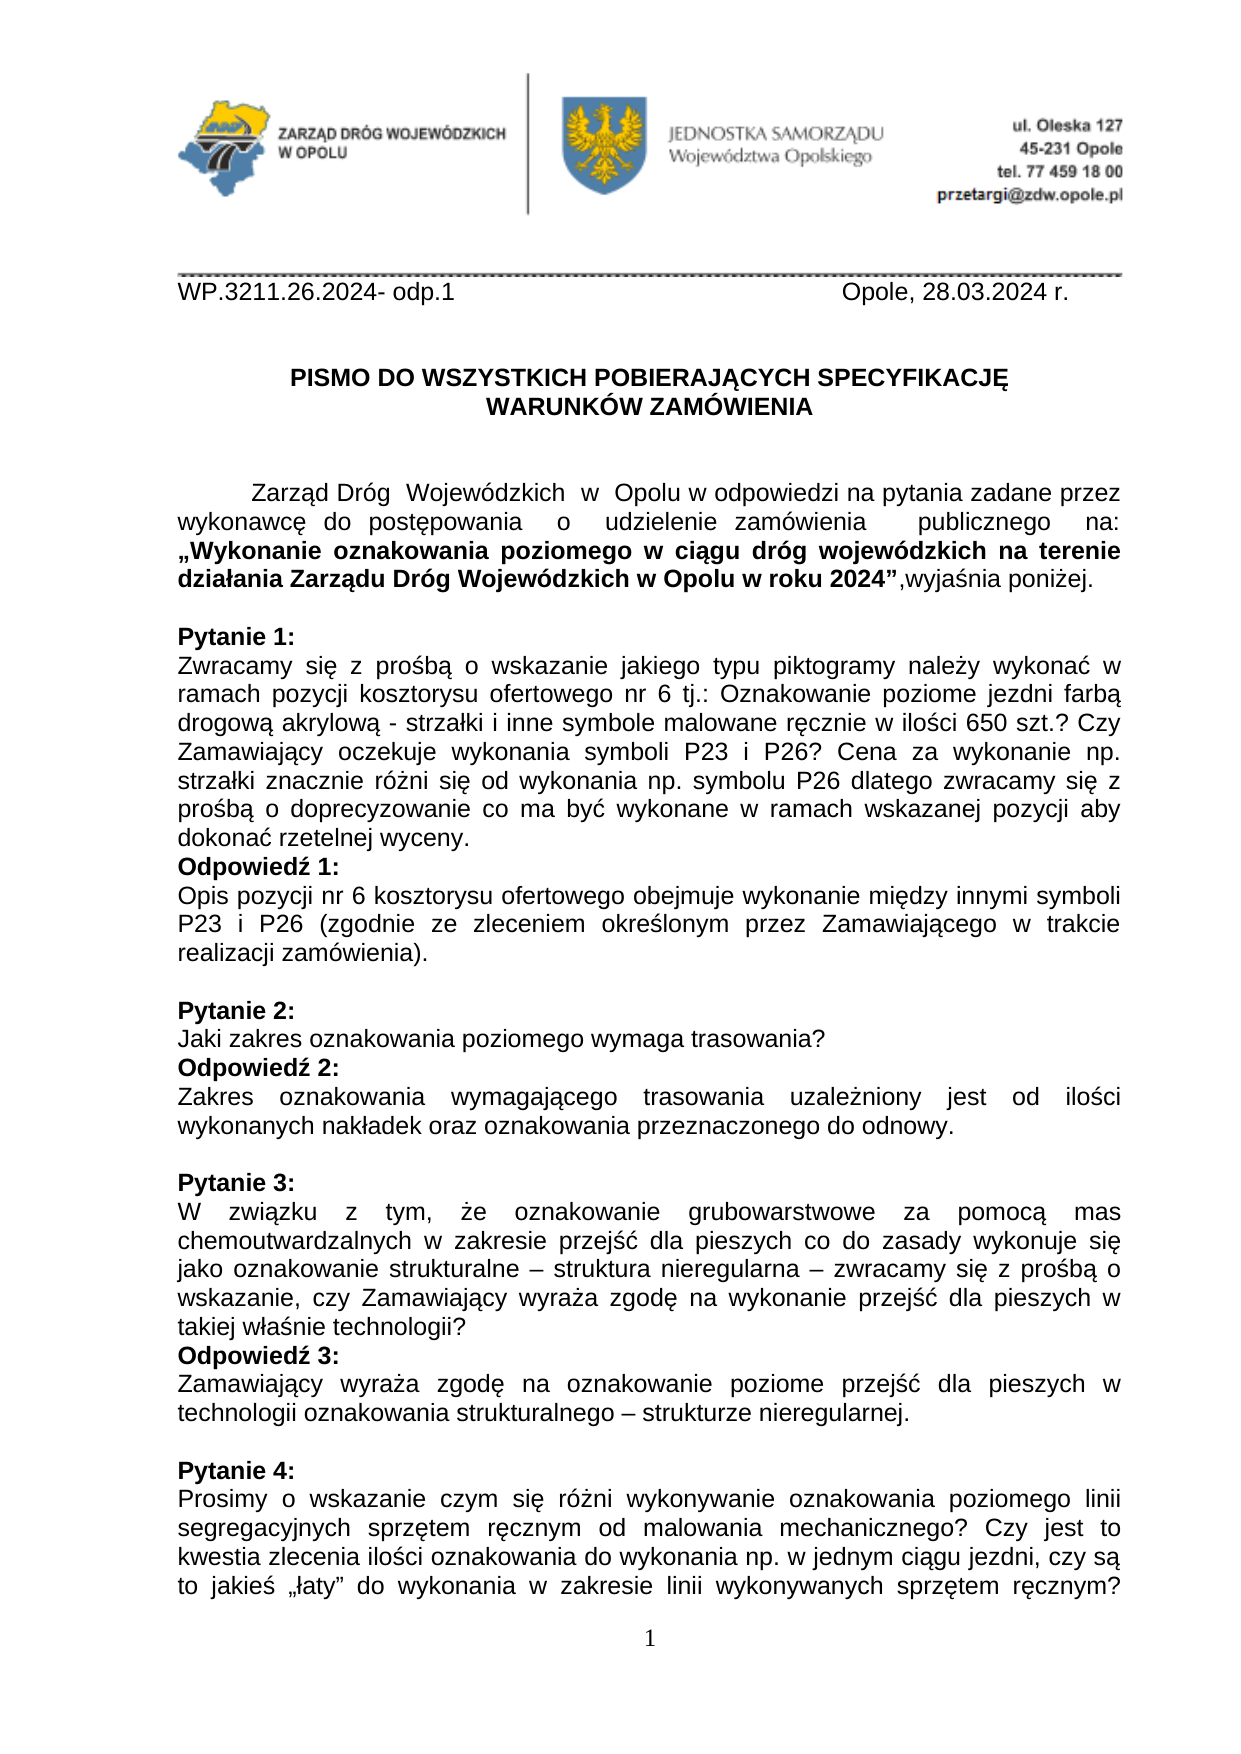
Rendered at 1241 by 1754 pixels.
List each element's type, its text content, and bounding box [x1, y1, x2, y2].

text Zwracamy się z prośbą o wskazanie jakiego typu piktogramy należy wykonać w ramach pozycji kosztorysu ofertowego nr 6 tj.: Oznakowanie poziome jezdni farbą drogową akrylową - strzałki i inne symbole malowane ręcznie w ilości 650 szt.? Czy Zamawiający oczekuje wykonania symboli P23 i P26? Cena za wykonanie np. strzałki znacznie różni się od wykonania np. symbolu P26 dlatego zwracamy się z prośbą o doprecyzowanie co ma być wykonane w ramach wskazanej pozycji aby dokonać rzetelnej wyceny. [177, 651, 1122, 852]
text W związku z tym, że oznakowanie grubowarstwowe za pomocą mas chemoutwardzalnych w zakresie przejść dla pieszych co do zasady wykonuje się jako oznakowanie strukturalne – struktura nieregularna – zwracamy się z prośbą o wskazanie, czy Zamawiający wyraża zgodę na wykonanie przejść dla pieszych w takiej właśnie technologii? [177, 1197, 1122, 1341]
text WP.3211.26.2024- odp.1 Opole, 28.03.2024 r. [177, 277, 1122, 306]
text Zakres oznakowania wymagającego trasowania uzależniony jest od ilości wykonanych nakładek oraz oznakowania przeznaczonego do odnowy. [177, 1082, 1122, 1139]
text Pytanie 4: [177, 1456, 1122, 1484]
text Odpowiedź 3: [177, 1341, 1122, 1369]
text Odpowiedź 1: [177, 852, 1122, 881]
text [177, 1484, 1122, 1599]
text PISMO DO WSZYSTKICH POBIERAJĄCYCH SPECYFIKACJĘ [177, 363, 1122, 392]
text Pytanie 1: [177, 622, 1122, 651]
text Pytanie 3: [177, 1168, 1122, 1197]
text Zarząd Dróg Wojewódzkich w Opolu w odpowiedzi na pytania zadane przez wykonawcę do postępowania o udzielenie zamówienia publicznego na: „Wykonanie oznakowania poziomego w ciągu dróg wojewódzkich na terenie działania Zarządu Dróg Wojewódzkich w Opolu w roku 2024”,wyjaśnia poniżej. [177, 478, 1122, 593]
text Odpowiedź 2: [177, 1053, 1122, 1082]
text WARUNKÓW ZAMÓWIENIA [177, 392, 1122, 421]
picture [177, 73, 1123, 277]
text Jaki zakres oznakowania poziomego wymaga trasowania? [177, 1024, 1122, 1053]
text Pytanie 2: [177, 996, 1122, 1024]
text Opis pozycji nr 6 kosztorysu ofertowego obejmuje wykonanie między innymi symboli P23 i P26 (zgodnie ze zleceniem określonym przez Zamawiającego w trakcie realizacji zamówienia). [177, 881, 1122, 967]
text Zamawiający wyraża zgodę na oznakowanie poziome przejść dla pieszych w technologii oznakowania strukturalnego – strukturze nieregularnej. [177, 1369, 1122, 1427]
